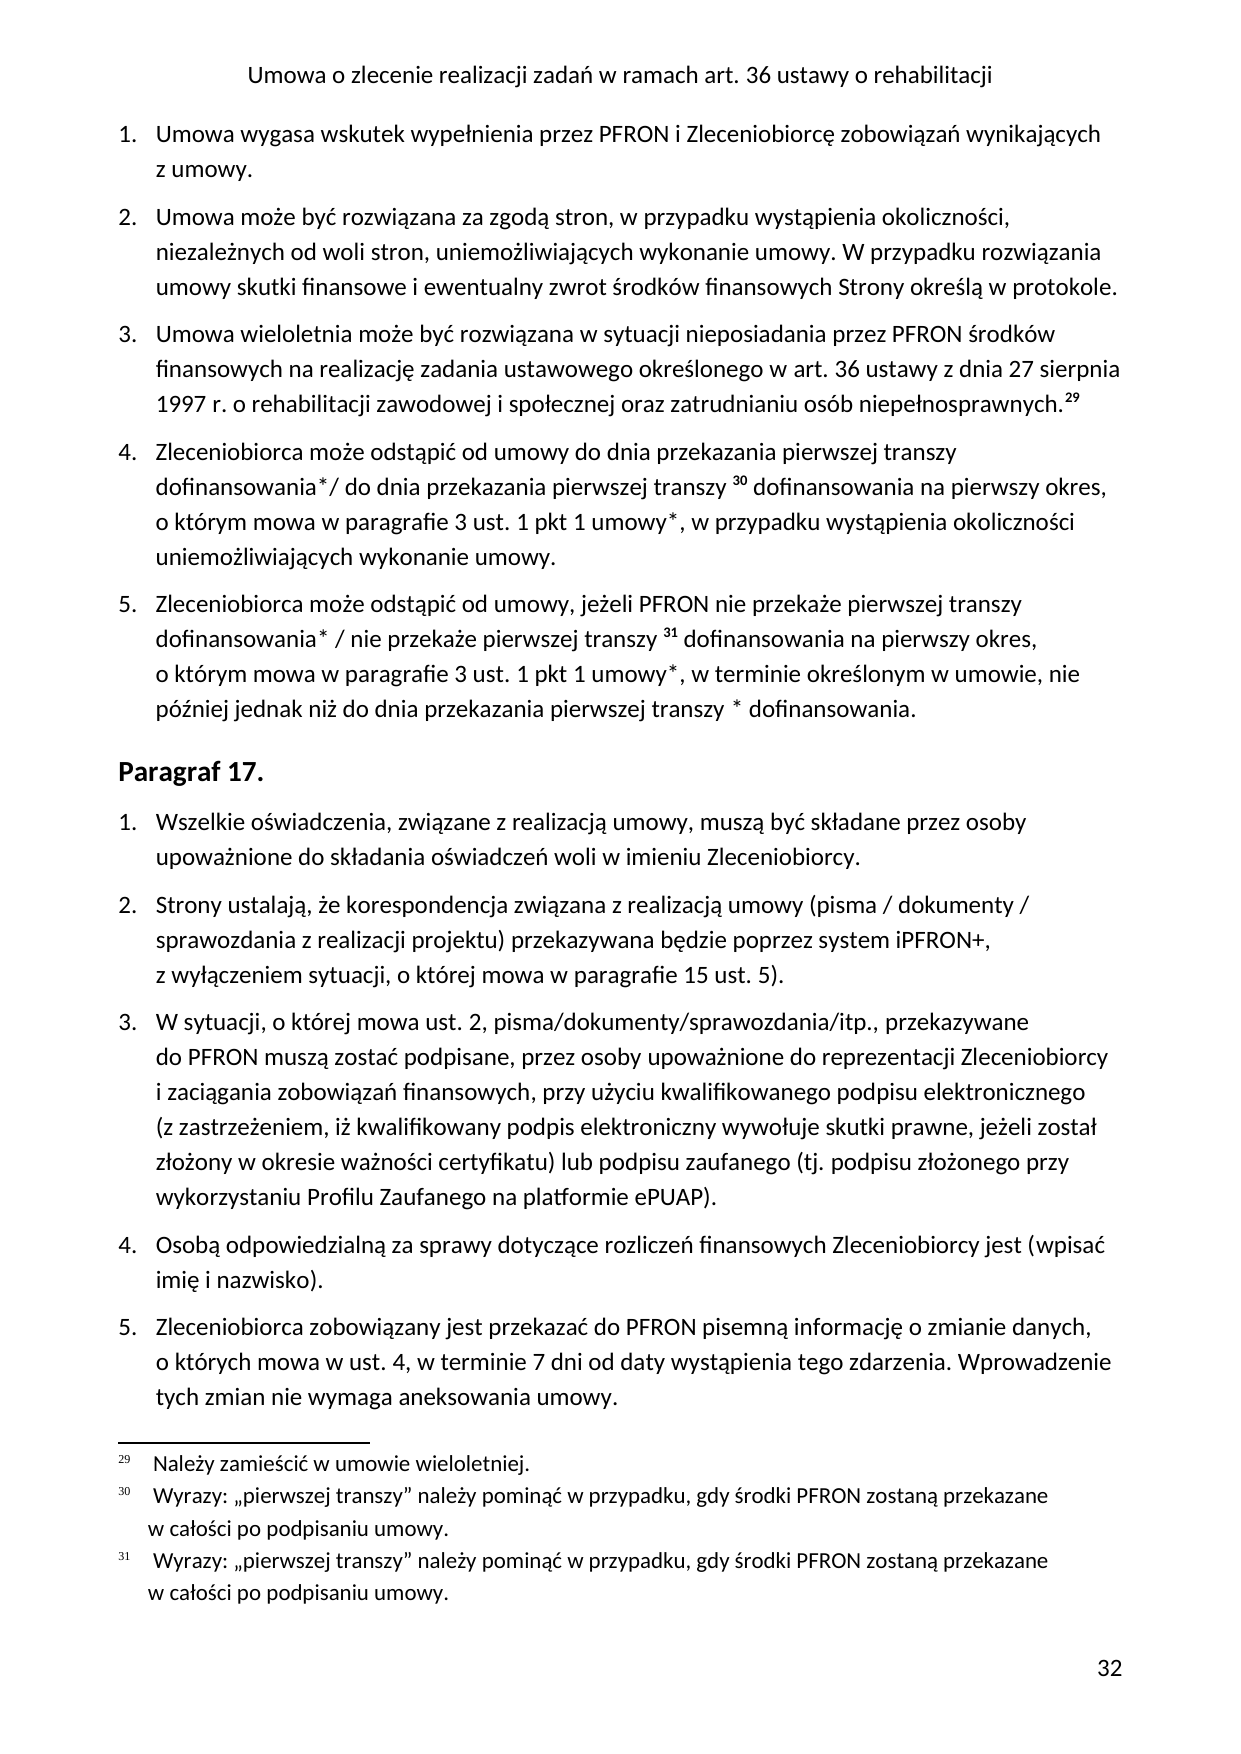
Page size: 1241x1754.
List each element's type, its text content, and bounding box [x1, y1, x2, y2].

list W sytuacji, o której mowa ust. 2, pisma/dokumenty/sprawozdania/itp., przekazywane do PFRON muszą zostać podpisane, przez osoby upoważnione do reprezentacji Zleceniobiorcy i zaciągania zobowiązań finansowych, przy użyciu kwalifikowanego podpisu elektronicznego (z zastrzeżeniem, iż kwalifikowany podpis elektroniczny wywołuje skutki prawne, jeżeli został złożony w okresie ważności certyfikatu) lub podpisu zaufanego (tj. podpisu złożonego przy wykorzystaniu Profilu Zaufanego na platformie ePUAP). [118, 1007, 1122, 1212]
subtitle Paragraf 17. [118, 753, 1122, 789]
list Osobą odpowiedzialną za sprawy dotyczące rozliczeń finansowych Zleceniobiorcy jest (wpisać imię i nazwisko). [118, 1229, 1122, 1294]
list Umowa wieloletnia może być rozwiązana w sytuacji nieposiadania przez PFRON środków finansowych na realizację zadania ustawowego określonego w art. 36 ustawy z dnia 27 sierpnia 1997 r. o rehabilitacji zawodowej i społecznej oraz zatrudnianiu osób niepełnosprawnych. [118, 318, 1122, 419]
list Zleceniobiorca zobowiązany jest przekazać do PFRON pisemną informację o zmianie danych, o których mowa w ust. 4, w terminie 7 dni od daty wystąpienia tego zdarzenia. Wprowadzenie tych zmian nie wymaga aneksowania umowy. [118, 1312, 1122, 1412]
list Umowa wygasa wskutek wypełnienia przez PFRON i Zleceniobiorcę zobowiązań wynikających z umowy. [118, 118, 1122, 184]
list Umowa może być rozwiązana za zgodą stron, w przypadku wystąpienia okoliczności, niezależnych od woli stron, uniemożliwiających wykonanie umowy. W przypadku rozwiązania umowy skutki finansowe i ewentualny zwrot środków finansowych Strony określą w protokole. [118, 201, 1122, 301]
list Zleceniobiorca może odstąpić od umowy do dnia przekazania pierwszej transzy dofinansowania*/ do dnia przekazania pierwszej transzy dofinansowania na pierwszy okres, o którym mowa w paragrafie 3 ust. 1 pkt 1 umowy*, w przypadku wystąpienia okoliczności uniemożliwiających wykonanie umowy. [118, 436, 1122, 571]
list Strony ustalają, że korespondencja związana z realizacją umowy (pisma / dokumenty / sprawozdania z realizacji projektu) przekazywana będzie poprzez system iPFRON+, z wyłączeniem sytuacji, o której mowa w paragrafie 15 ust. 5). [118, 889, 1122, 989]
list Wszelkie oświadczenia, związane z realizacją umowy, muszą być składane przez osoby upoważnione do składania oświadczeń woli w imieniu Zleceniobiorcy. [118, 807, 1122, 872]
list Zleceniobiorca może odstąpić od umowy, jeżeli PFRON nie przekaże pierwszej transzy dofinansowania* / nie przekaże pierwszej transzy dofinansowania na pierwszy okres, o którym mowa w paragrafie 3 ust. 1 pkt 1 umowy*, w terminie określonym w umowie, nie później jednak niż do dnia przekazania pierwszej transzy * dofinansowania. [118, 588, 1122, 724]
